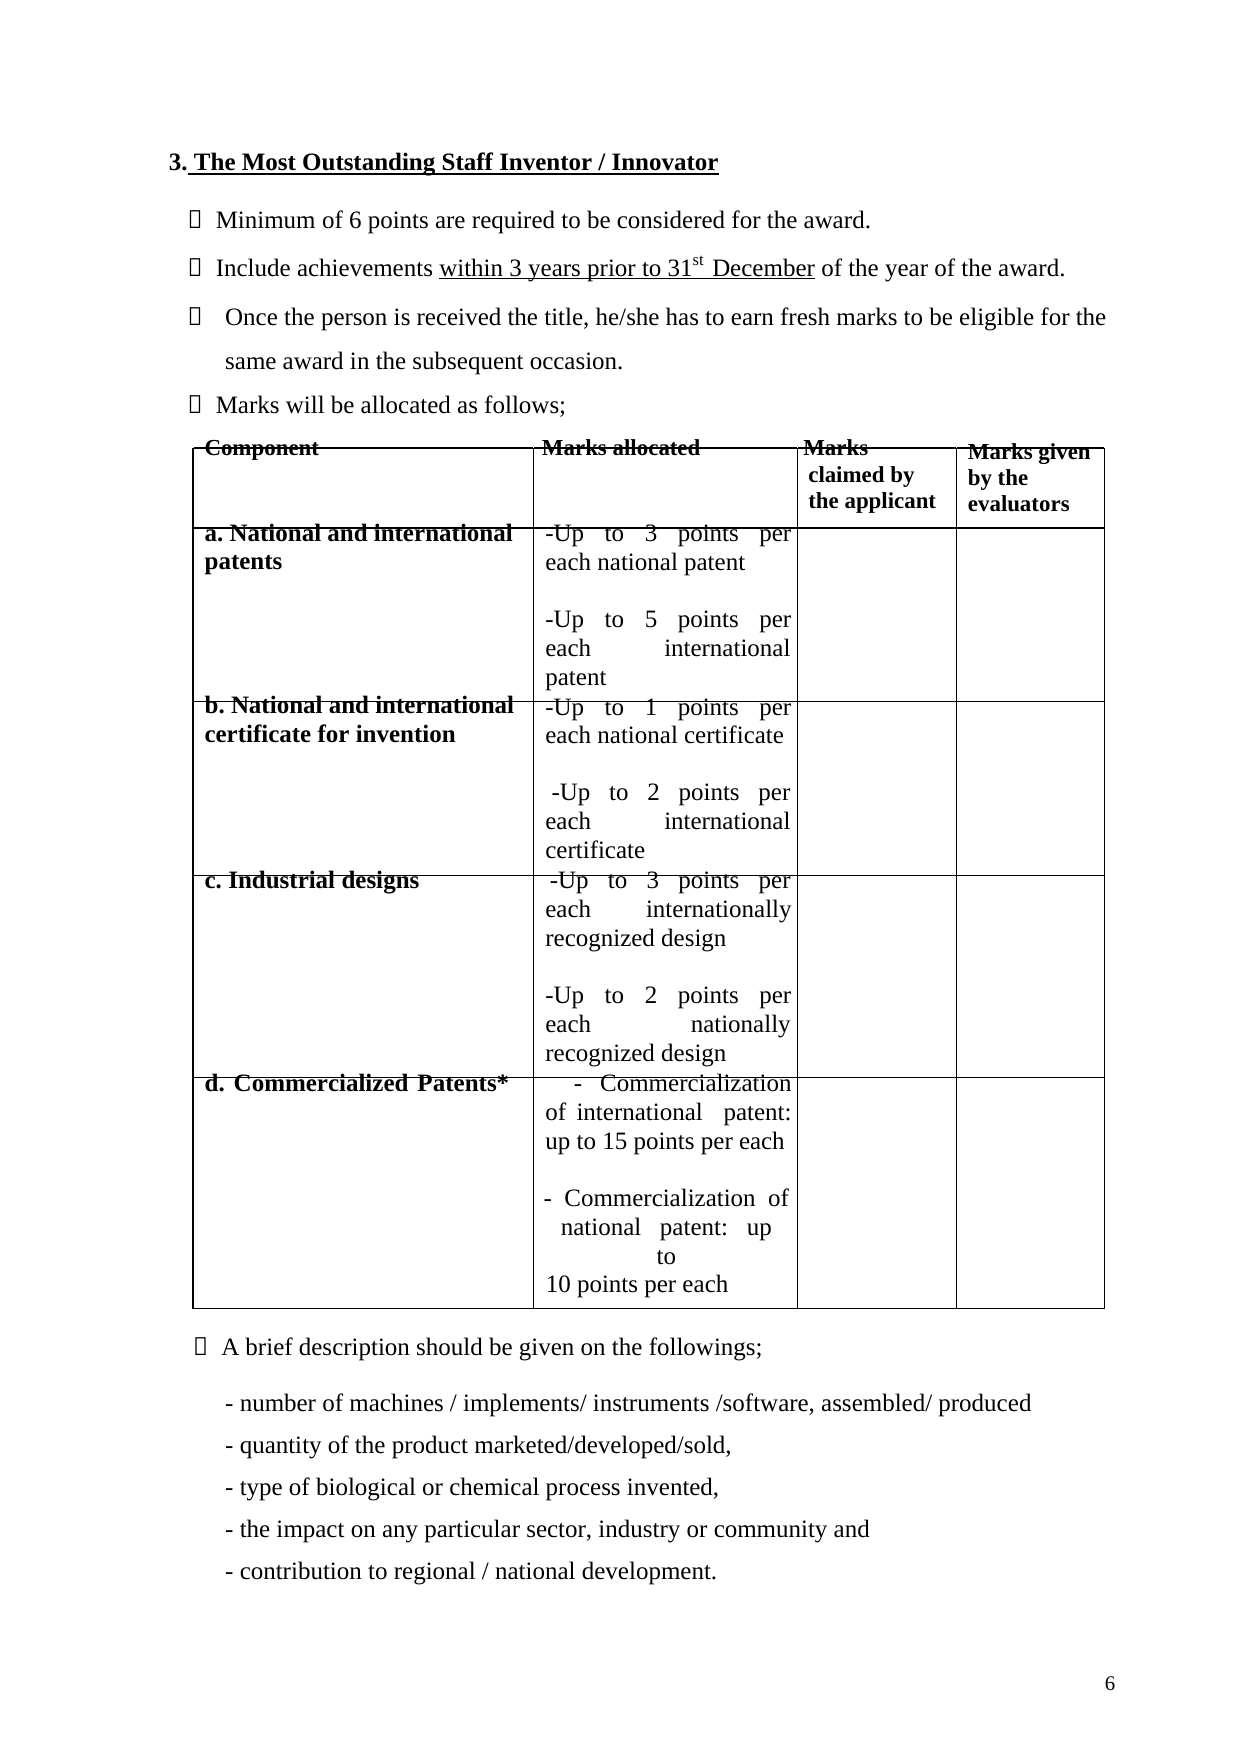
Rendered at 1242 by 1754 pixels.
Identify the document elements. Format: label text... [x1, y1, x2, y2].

text 3. The Most Outstanding Staff Inventor / Innovator [169, 148, 1129, 175]
text - contribution to regional / national development. [225, 1556, 1129, 1585]
text -Up to 2 points per each international certificate [545, 777, 791, 864]
text d. Commercialized Patents* - Commercialization of international patent: up to 15 points per each [204, 1068, 792, 1154]
text b. National and international certificate for invention [204, 690, 518, 748]
text  Marks will be allocated as follows; [187, 391, 1129, 418]
text - quantity of the product marketed/developed/sold, [225, 1430, 1129, 1459]
text - type of biological or chemical process invented, [225, 1472, 1129, 1501]
text c. Industrial designs -Up to 3 points per each internationally recognized design [204, 865, 792, 952]
text Component Marks allocated Marks claimed by the applicant [204, 434, 940, 513]
text -Up to 3 points per each national patent [545, 518, 791, 576]
text -Up to 2 points per each nationally recognized design [545, 980, 792, 1067]
text 10 points per each [541, 1269, 733, 1297]
text a. National and international patents [204, 518, 517, 575]
text - number of machines / implements/ instruments /software, assembled/ produced [225, 1388, 1129, 1417]
text  Minimum of 6 points are required to be considered for the award. [187, 202, 1129, 236]
text  Once the person is received the title, he/she has to earn fresh marks to be eligible for the same award in the subsequent occasion. [187, 298, 1121, 375]
text Marks given by the evaluators [968, 438, 1096, 517]
text  A brief description should be given on the followings; [183, 1329, 772, 1363]
text - Commercialization of national patent: up to [543, 1183, 789, 1269]
text -Up to 5 points per each international patent [545, 604, 791, 691]
text  Include achievements within 3 years prior to 31st December of the year of the award. [187, 249, 1129, 283]
text -Up to 1 points per each national certificate [545, 692, 791, 749]
text - the impact on any particular sector, industry or community and [225, 1514, 1129, 1543]
